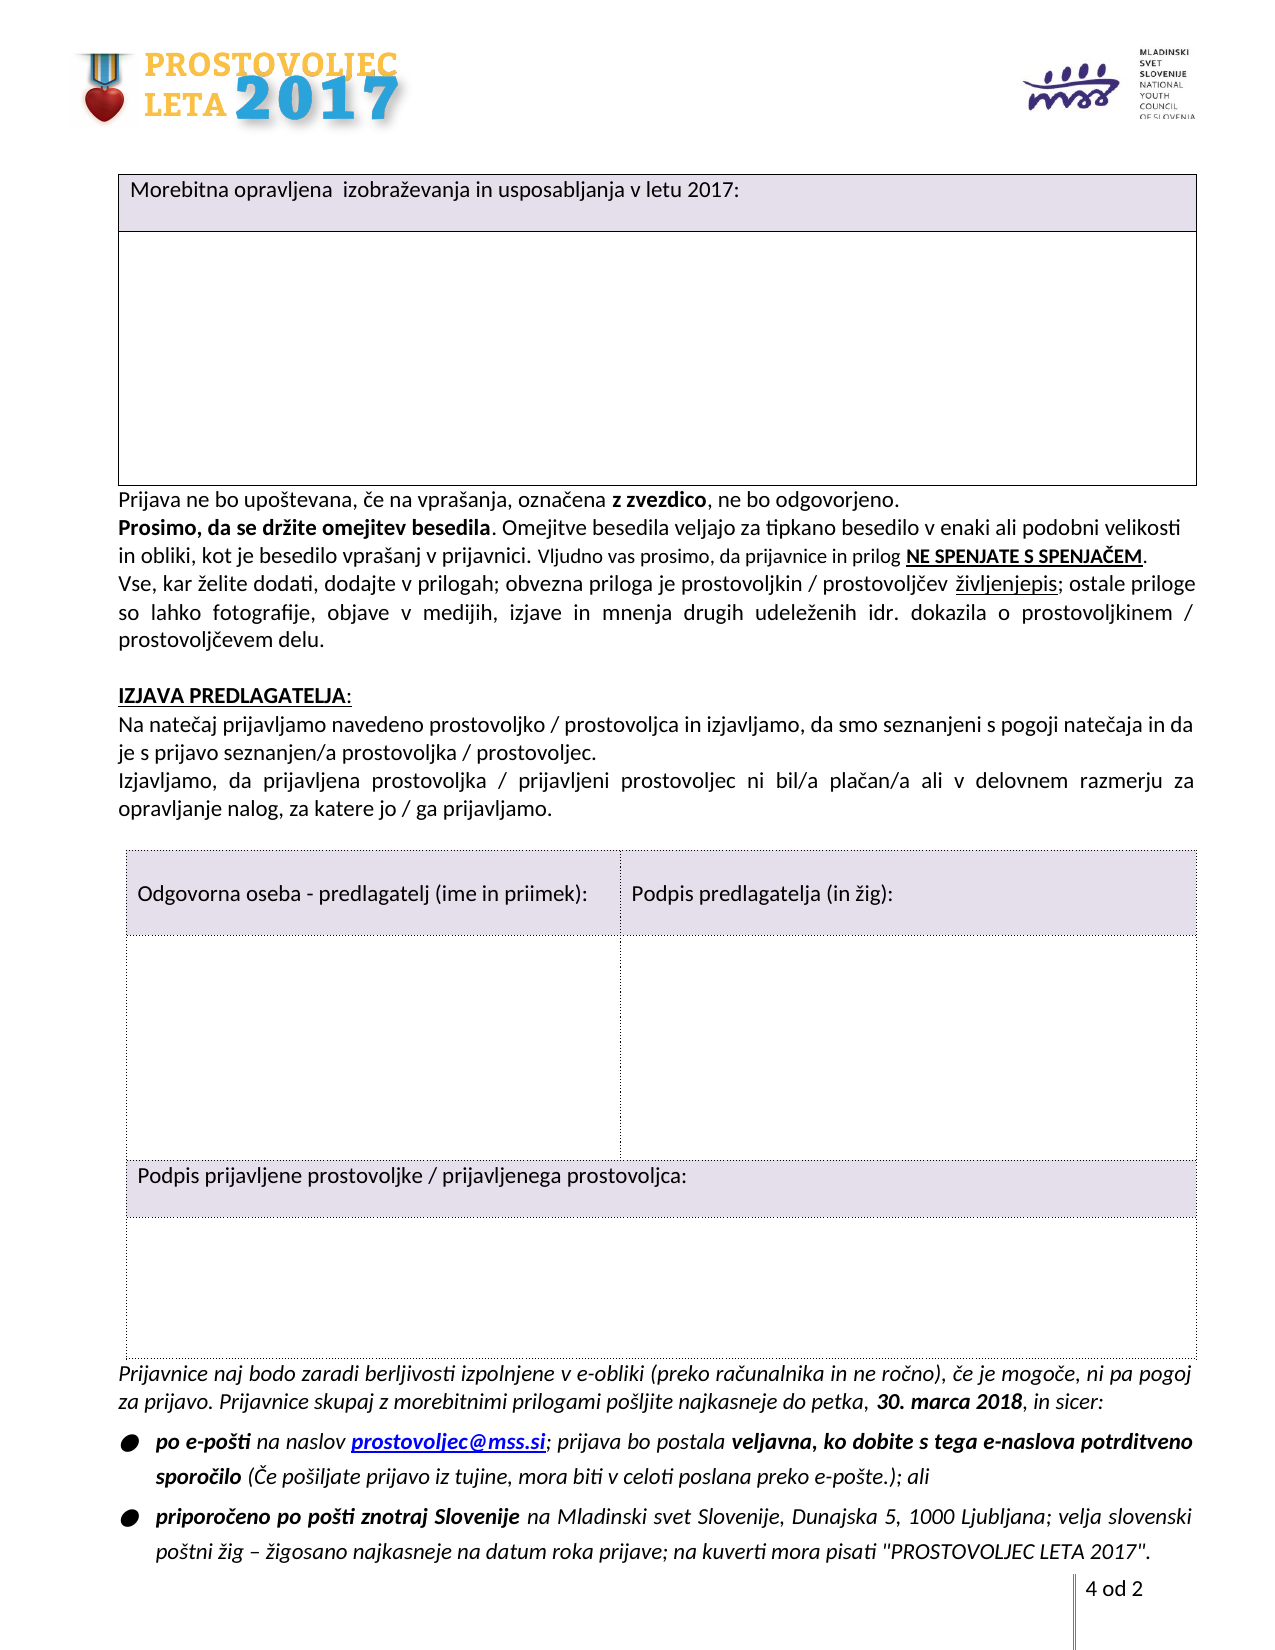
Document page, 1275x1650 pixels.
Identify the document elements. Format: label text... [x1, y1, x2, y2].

table_header Odgovorna oseba - predlagatelj (ime in priimek): [126, 850, 620, 935]
text Prosimo, da se držite omejitev besedila. Omejitve besedila veljajo za tipkano besedilo v enaki ali podobni velikosti in obliki, kot je besedilo vprašanj v prijavnici. Vljudno vas prosimo, da prijavnice in prilog NE SPENJATE S SPENJAČEM. [118, 513, 1196, 569]
table_header Podpis predlagatelja (in žig): [620, 850, 1196, 935]
picture [66, 12, 438, 159]
text Vse, kar želite dodati, dodajte v prilogah; obvezna priloga je prostovoljkin / prostovoljčev življenjepis; ostale priloge so lahko fotografije, objave v medijih, izjave in mnenja drugih udeleženih idr. dokazila o prostovoljkinem / prostovoljčevem delu. [118, 569, 1196, 654]
list po e-pošti na naslov prostovoljec@mss.si; prijava bo postala veljavna, ko dobite s tega e-naslova potrditveno sporočilo (Če pošiljate prijavo iz tujine, mora biti v celoti poslana preko e-pošte.); ali [118, 1415, 1196, 1490]
text Prijava ne bo upoštevana, če na vprašanja, označena z zvezdico, ne bo odgovorjeno. [118, 486, 1196, 513]
table_cell Podpis prijavljene prostovoljke / prijavljenega prostovoljca: [126, 1160, 1196, 1217]
table_cell [126, 1217, 1196, 1358]
text IZJAVA PREDLAGATELJA: [118, 682, 1196, 710]
table_cell [119, 232, 1196, 484]
list priporočeno po pošti znotraj Slovenije na Mladinski svet Slovenije, Dunajska 5, 1000 Ljubljana; velja slovenski poštni žig – žigosano najkasneje na datum roka prijave; na kuverti mora pisati "PROSTOVOLJEC LETA 2017". [118, 1490, 1196, 1565]
text Na natečaj prijavljamo navedeno prostovoljko / prostovoljca in izjavljamo, da smo seznanjeni s pogoji natečaja in da je s prijavo seznanjen/a prostovoljka / prostovoljec. [118, 710, 1196, 766]
table_header Morebitna opravljena izobraževanja in usposabljanja v letu 2017: [119, 175, 1196, 231]
picture [1020, 46, 1195, 118]
table_cell [620, 935, 1196, 1160]
text Izjavljamo, da prijavljena prostovoljka / prijavljeni prostovoljec ni bil/a plačan/a ali v delovnem razmerju za opravljanje nalog, za katere jo / ga prijavljamo. [118, 766, 1196, 822]
table_cell [126, 935, 620, 1160]
text Prijavnice naj bodo zaradi berljivosti izpolnjene v e-obliki (preko računalnika in ne ročno), če je mogoče, ni pa pogoj za prijavo. Prijavnice skupaj z morebitnimi prilogami pošljite najkasneje do petka, 30. marca 2018, in sicer: [118, 1359, 1196, 1415]
